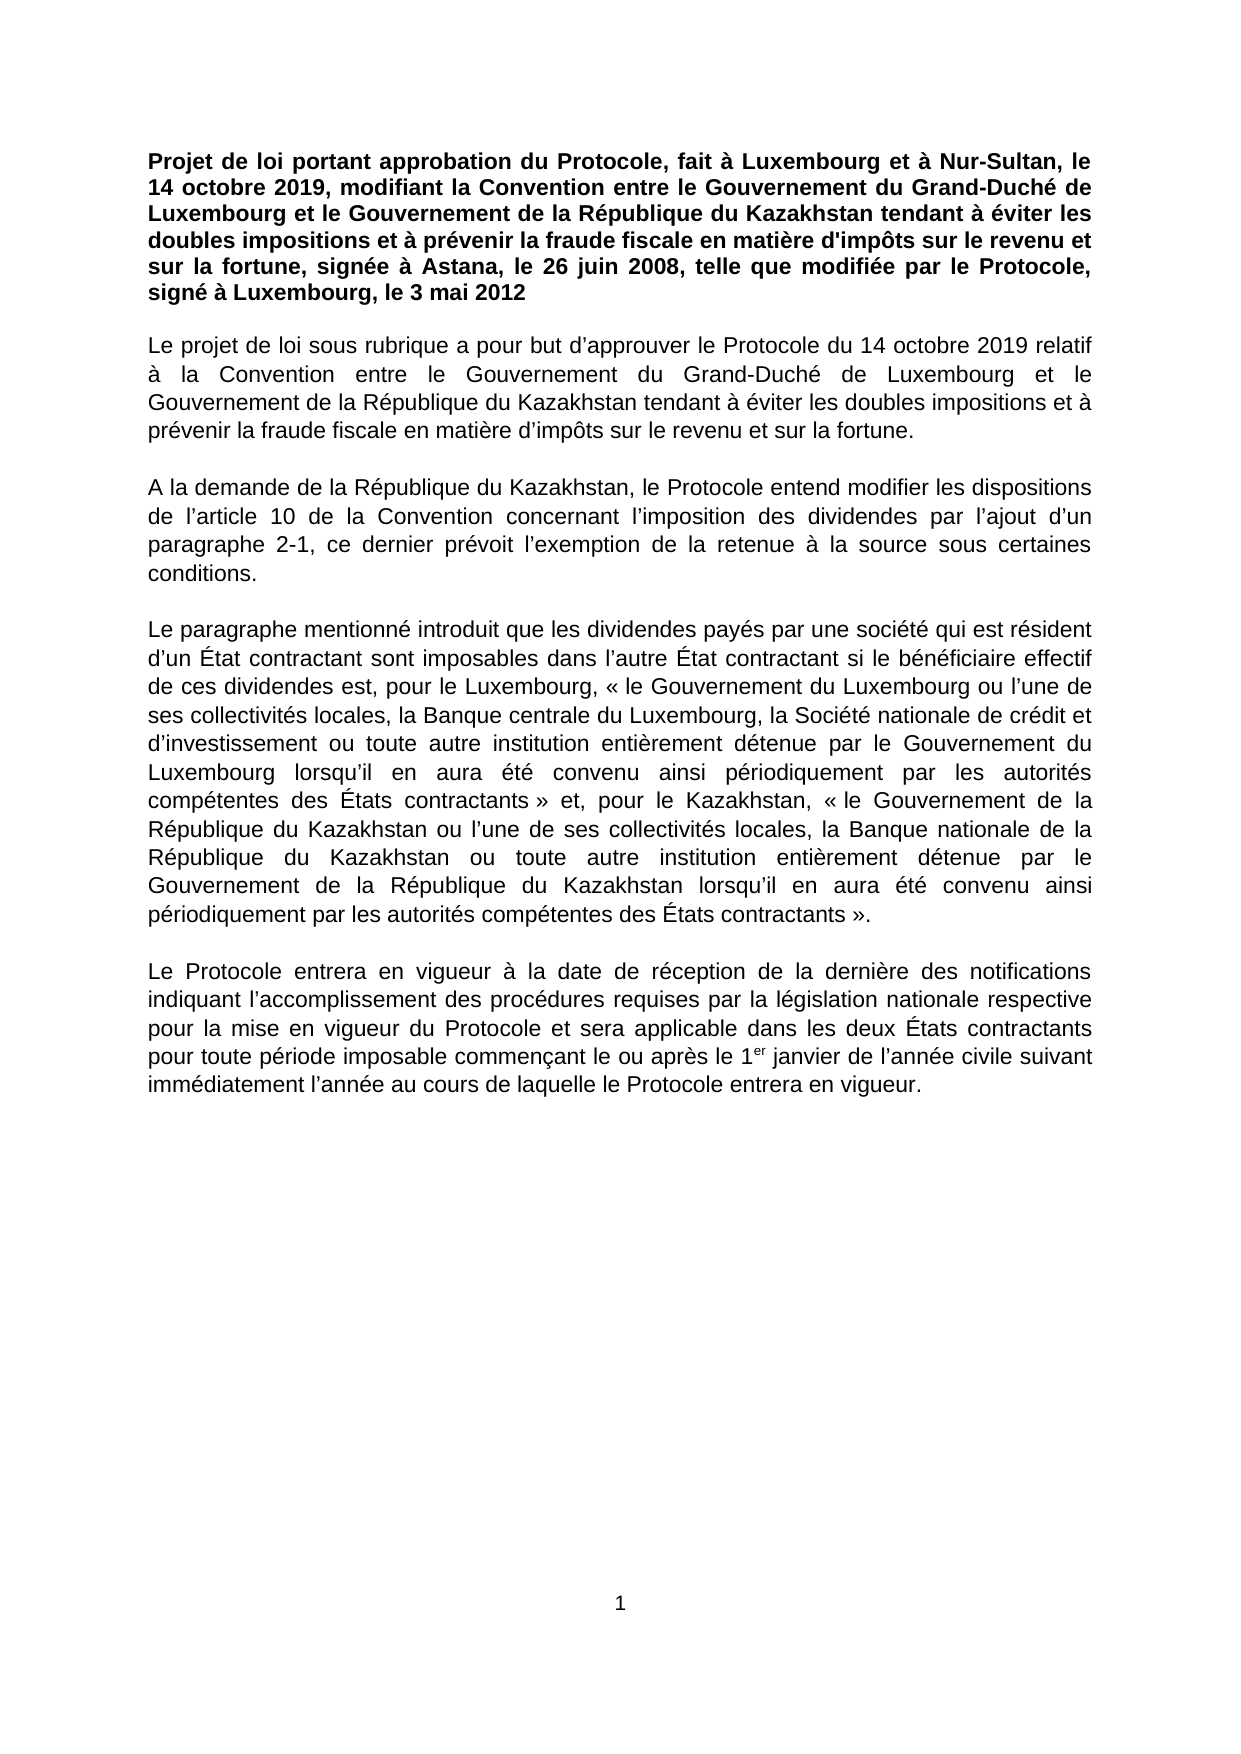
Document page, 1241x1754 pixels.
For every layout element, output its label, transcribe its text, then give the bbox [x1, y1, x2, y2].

text Projet de loi portant approbation du Protocole, fait à Luxembourg et à Nur-Sultan, le 14 octobre 2019, modifiant la Convention entre le Gouvernement du Grand-Duché de Luxembourg et le Gouvernement de la République du Kazakhstan tendant à éviter les doubles impositions et à prévenir la fraude fiscale en matière d'impôts sur le revenu et sur la fortune, signée à Astana, le 26 juin 2008, telle que modifiée par le Protocole, signé à Luxembourg, le 3 mai 2012 [148, 148, 1093, 306]
text A la demande de la République du Kazakhstan, le Protocole entend modifier les dispositions de l’article 10 de la Convention concernant l’imposition des dividendes par l’ajout d’un paragraphe 2-1, ce dernier prévoit l’exemption de la retenue à la source sous certaines conditions. [148, 474, 1093, 586]
text Le paragraphe mentionné introduit que les dividendes payés par une société qui est résident d’un État contractant sont imposables dans l’autre État contractant si le bénéficiaire effectif de ces dividendes est, pour le Luxembourg, « le Gouvernement du Luxembourg ou l’une de ses collectivités locales, la Banque centrale du Luxembourg, la Société nationale de crédit et d’investissement ou toute autre institution entièrement détenue par le Gouvernement du Luxembourg lorsqu’il en aura été convenu ainsi périodiquement par les autorités compétentes des États contractants » et, pour le Kazakhstan, « le Gouvernement de la République du Kazakhstan ou l’une de ses collectivités locales, la Banque nationale de la République du Kazakhstan ou toute autre institution entièrement détenue par le Gouvernement de la République du Kazakhstan lorsqu’il en aura été convenu ainsi périodiquement par les autorités compétentes des États contractants ». [148, 616, 1093, 927]
text Le Protocole entrera en vigueur à la date de réception de la dernière des notifications indiquant l’accomplissement des procédures requises par la législation nationale respective pour la mise en vigueur du Protocole et sera applicable dans les deux États contractants pour toute période imposable commençant le ou après le 1er janvier de l’année civile suivant immédiatement l’année au cours de laquelle le Protocole entrera en vigueur. [148, 958, 1093, 1098]
text Le projet de loi sous rubrique a pour but d’approuver le Protocole du 14 octobre 2019 relatif à la Convention entre le Gouvernement du Grand-Duché de Luxembourg et le Gouvernement de la République du Kazakhstan tendant à éviter les doubles impositions et à prévenir la fraude fiscale en matière d’impôts sur le revenu et sur la fortune. [148, 332, 1093, 444]
